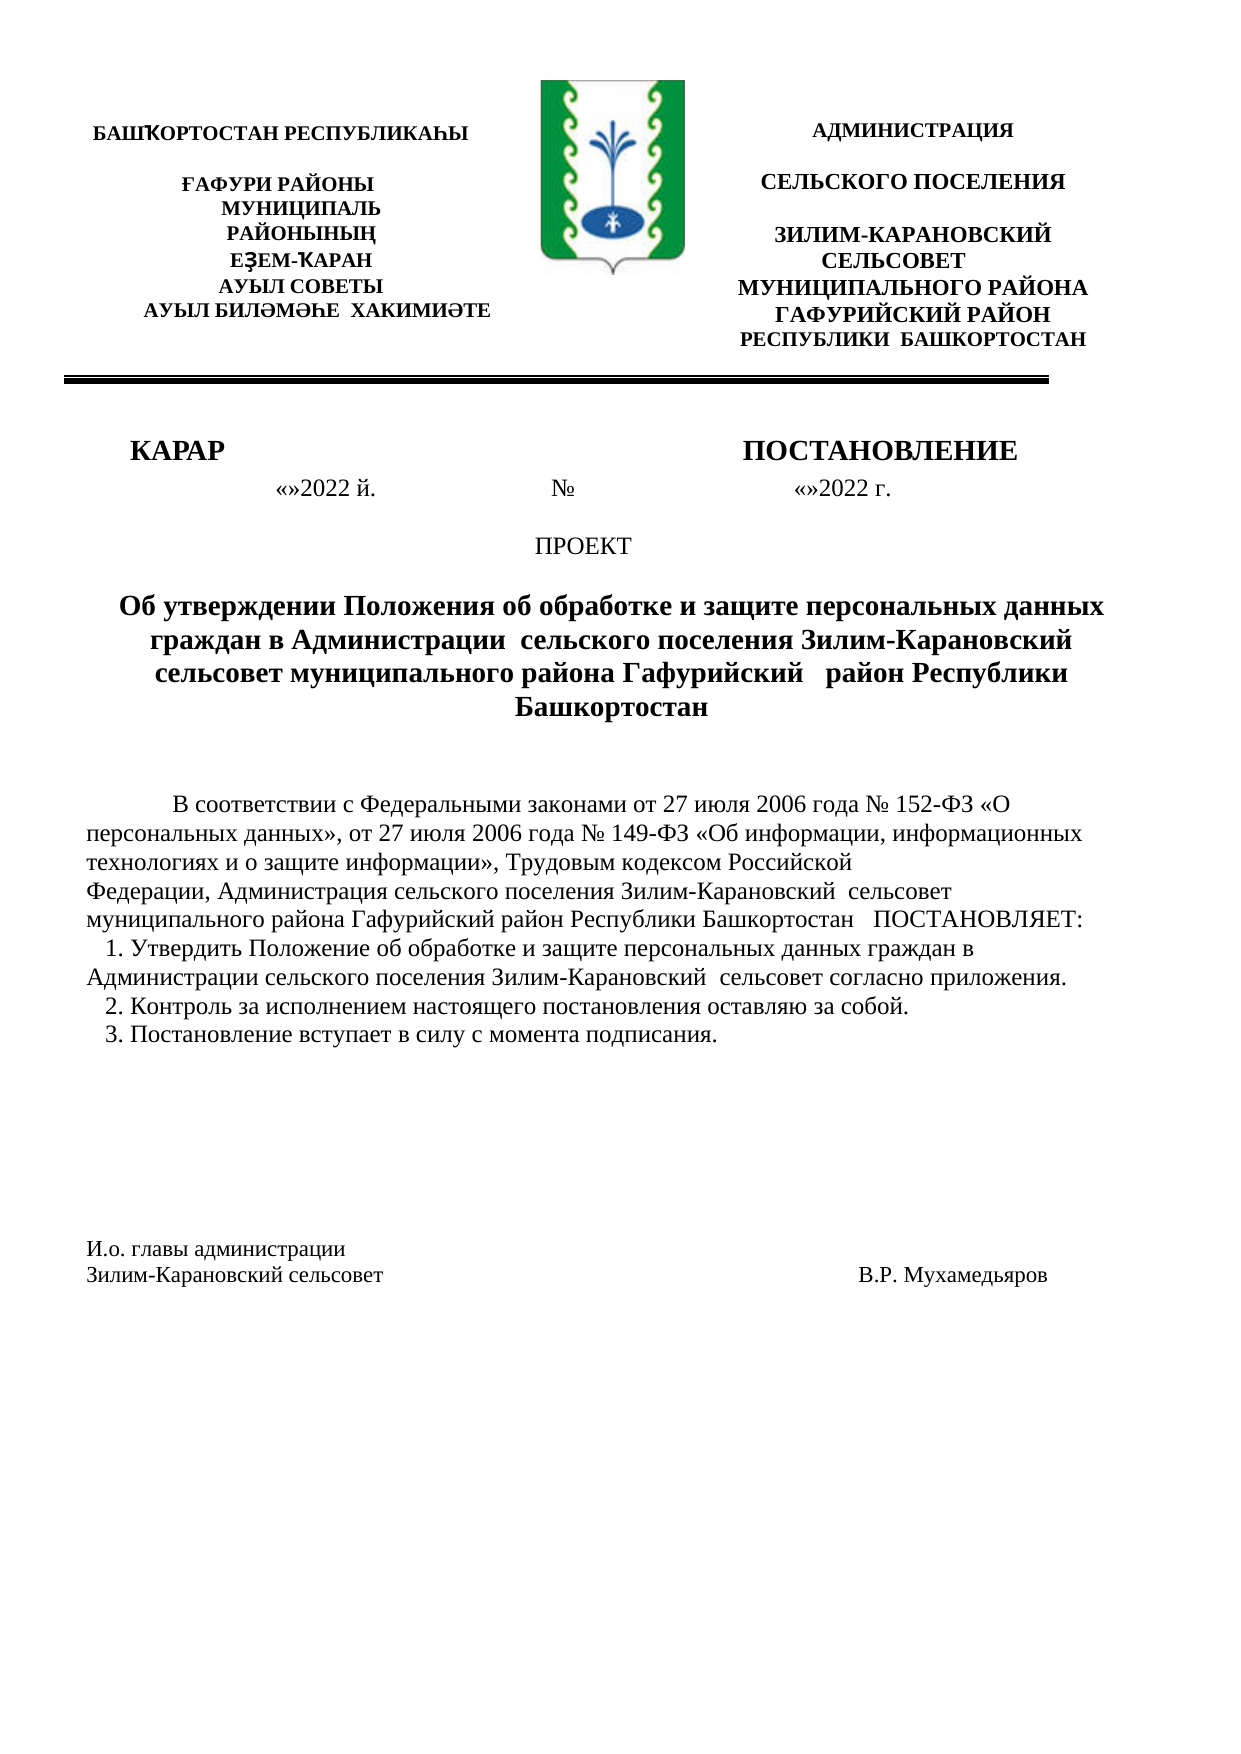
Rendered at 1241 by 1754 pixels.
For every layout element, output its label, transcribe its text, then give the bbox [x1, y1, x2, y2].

text В соответствии с Федеральными законами от 27 июля 2006 года № 152-ФЗ «О персональных данных», от 27 июля 2006 года № 149-ФЗ «Об информации, информационных технологиях и о защите информации», Трудовым кодексом Российской Федерации, Администрация сельского поселения Зилим-Карановский сельсовет муниципального района Гафурийский район Республики Башкортостан ПОСТАНОВЛЯЕТ: [86, 789, 1137, 933]
text АУЫЛ СОВЕТЫ [132, 274, 470, 298]
text АДМИНИСТРАЦИЯ [689, 118, 1137, 142]
text 2. Контроль за исполнением настоящего постановления оставляю за собой. [86, 991, 1137, 1019]
text АУЫЛ БИЛӘМӘҺЕ ХАКИМИӘТЕ [86, 298, 579, 322]
text РЕСПУБЛИКИ БАШКОРТОСТАН [689, 327, 1137, 351]
text ПРОЕКТ [30, 531, 1137, 559]
text Зилим-Карановский сельсовет В.Р. Мухамедьяров [86, 1261, 1137, 1288]
text РАЙОНЫНЫҢ [132, 221, 470, 245]
text ЕҘЕМ-ҠАРАН [132, 245, 470, 273]
table_header [64, 384, 74, 408]
text БАШҠОРТОСТАН РЕСПУБЛИКАҺЫ [86, 118, 470, 147]
text МУНИЦИПАЛЬ [132, 196, 470, 220]
text ЗИЛИМ-КАРАНОВСКИЙ [689, 221, 1137, 247]
text КАРАР ПОСТАНОВЛЕНИЕ [86, 433, 1137, 467]
picture [540, 80, 685, 275]
text «»2022 й. № «»2022 г. [30, 473, 1137, 502]
text СЕЛЬСОВЕТ [821, 247, 1137, 273]
text 3. Постановление вступает в силу с момента подписания. [86, 1019, 1137, 1048]
text ҒАФУРИ РАЙОНЫ [86, 172, 470, 196]
text СЕЛЬСКОГО ПОСЕЛЕНИЯ [689, 168, 1137, 195]
text ГАФУРИЙСКИЙ РАЙОН [689, 301, 1137, 327]
table_header [1038, 384, 1049, 408]
text 1. Утвердить Положение об обработке и защите персональных данных граждан в Администрации сельского поселения Зилим-Карановский сельсовет согласно приложения. [86, 933, 1137, 991]
text МУНИЦИПАЛЬНОГО РАЙОНА [689, 274, 1137, 300]
text Об утверждении Положения об обработке и защите персональных данных граждан в Администрации сельского поселения Зилим-Карановский сельсовет муниципального района Гафурийский район Республики Башкортостан [86, 588, 1137, 722]
text И.о. главы администрации [86, 1235, 1137, 1261]
